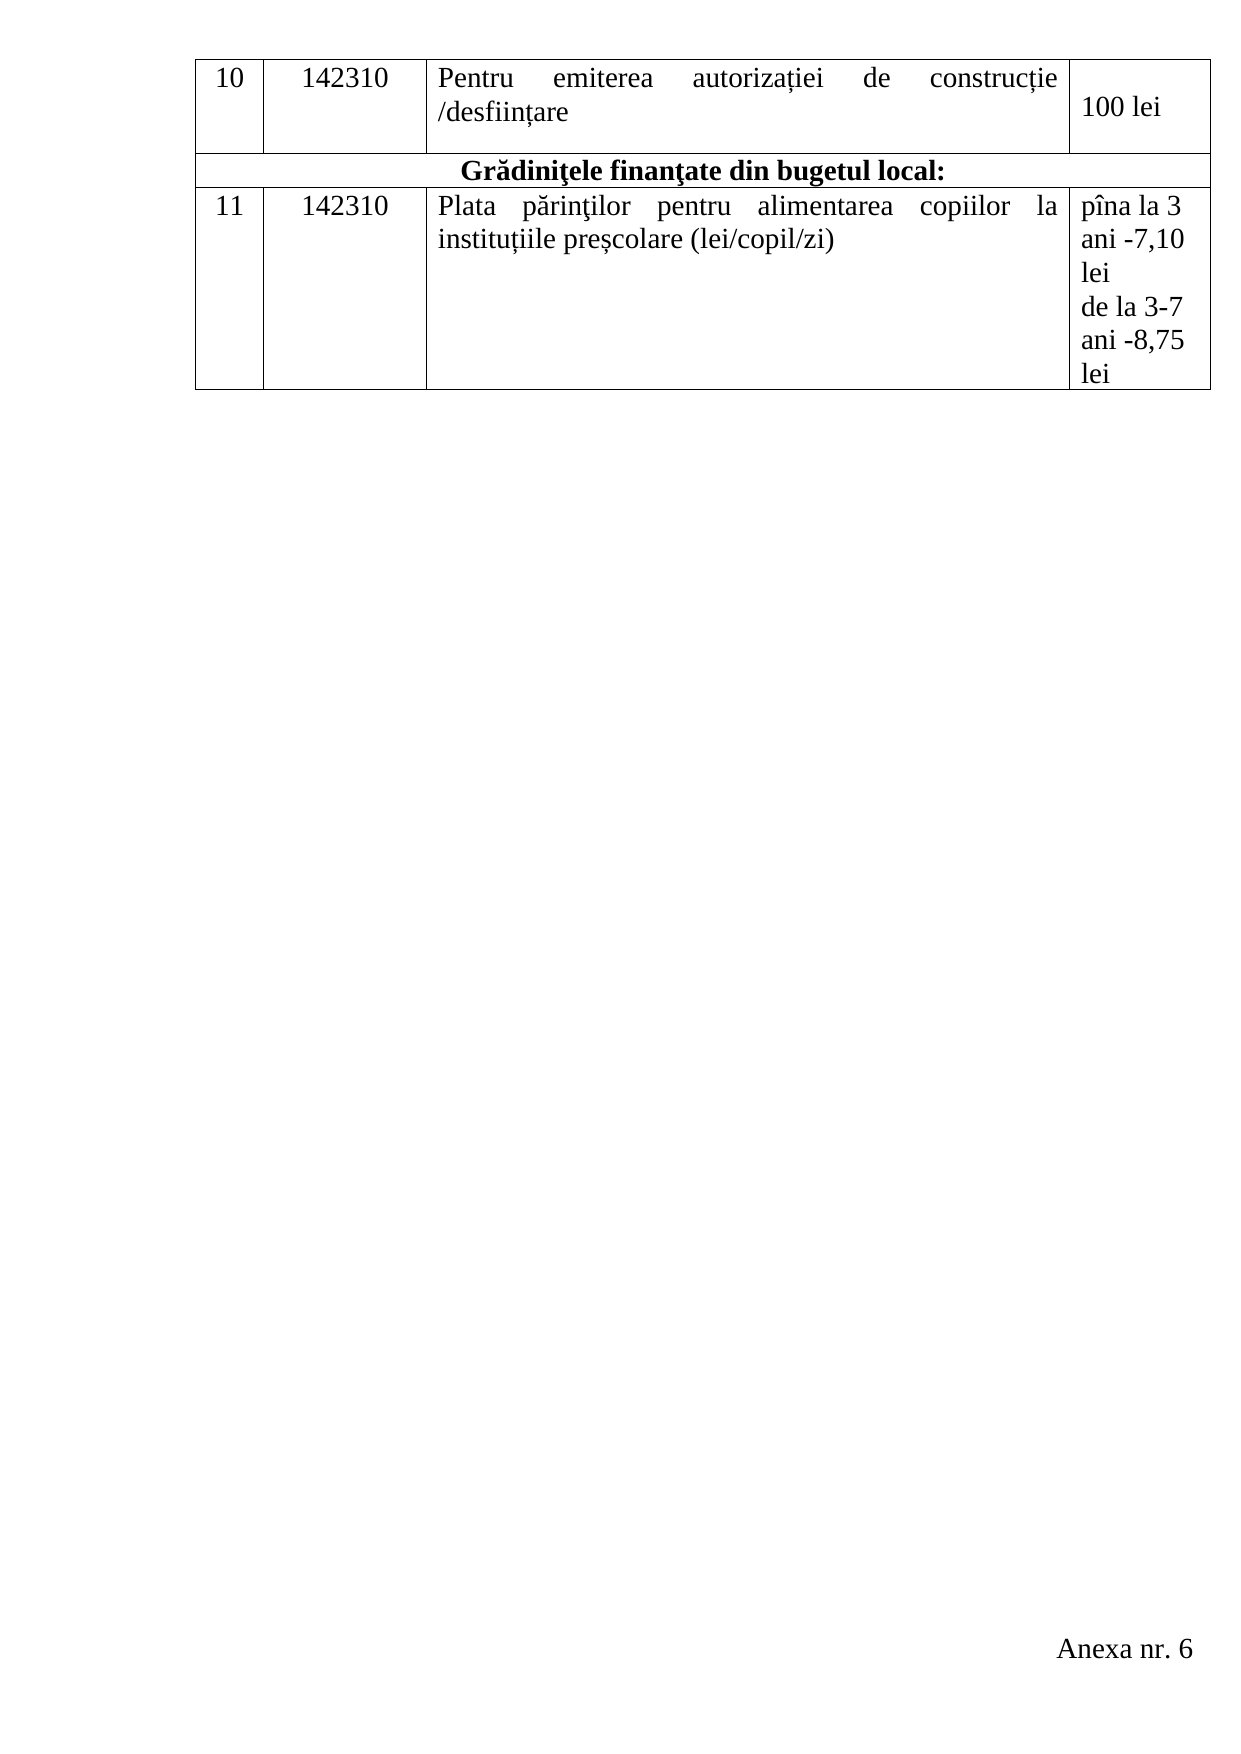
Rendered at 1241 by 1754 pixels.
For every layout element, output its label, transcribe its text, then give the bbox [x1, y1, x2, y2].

table_cell Pentru emiterea autorizației de construcție /desființare [427, 60, 1069, 152]
table_cell 142310 [264, 60, 426, 152]
text Anexa nr. 6 [207, 1631, 1193, 1665]
table_cell 142310 [264, 188, 426, 389]
table_cell pîna la 3 ani -7,10 lei de la 3-7 ani -8,75 lei [1070, 188, 1210, 389]
table_cell Grădiniţele finanţate din bugetul local: [196, 154, 1210, 187]
table_cell 11 [196, 188, 263, 389]
table_cell 100 lei [1070, 60, 1210, 152]
table_cell Plata părinţilor pentru alimentarea copiilor la instituțiile preșcolare (lei/copil/zi) [427, 188, 1069, 389]
table_cell 10 [196, 60, 263, 152]
